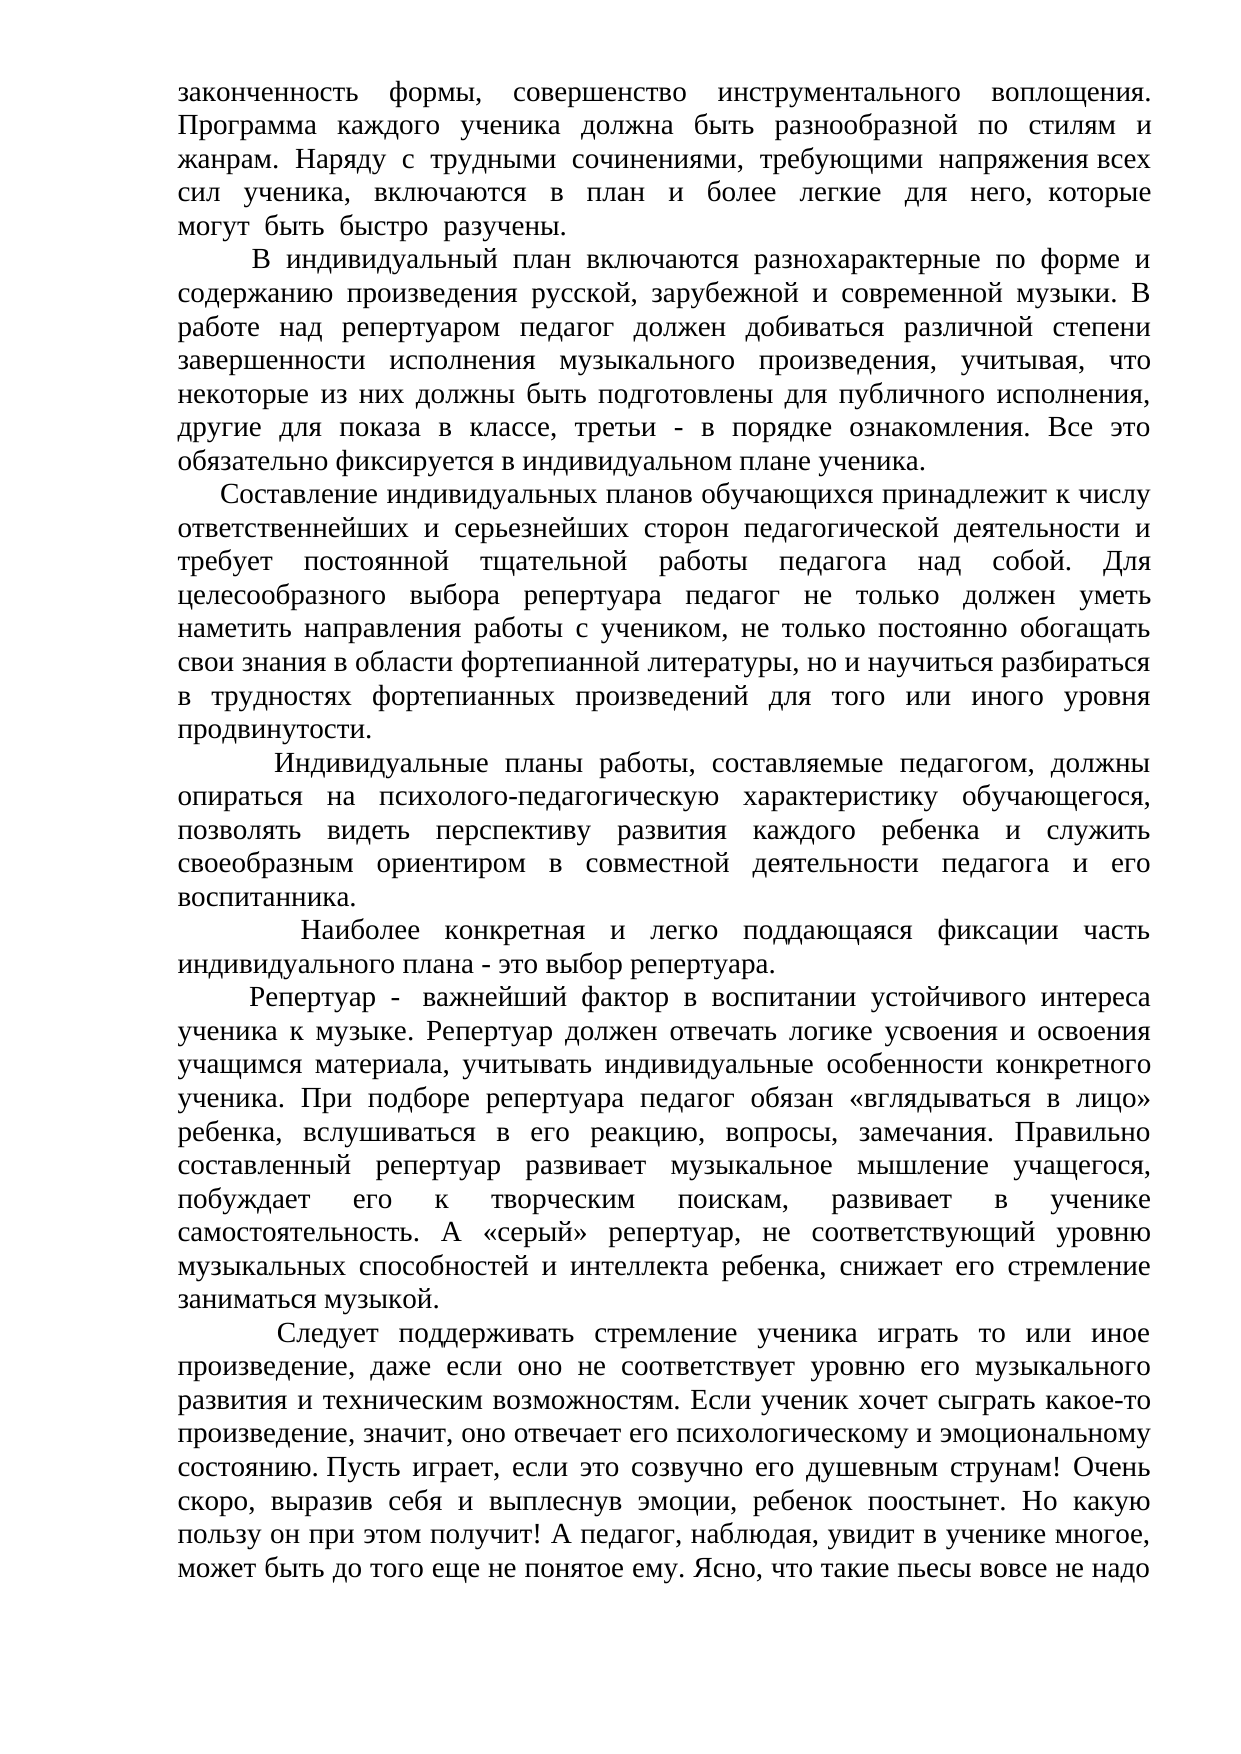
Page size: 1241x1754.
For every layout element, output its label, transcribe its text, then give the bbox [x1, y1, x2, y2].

text Репертуар - важнейший фактор в воспитании устойчивого интереса ученика к музыке. Репертуар должен отвечать логике усвоения и освоения учащимся материала, учитывать индивидуальные особенности конкретного ученика. При подборе репертуара педагог обязан «вглядываться в лицо» ребенка, вслушиваться в его реакцию, вопросы, замечания. Правильно составленный репертуар развивает музыкальное мышление учащегося, побуждает его к творческим поискам, развивает в ученике самостоятельность. А «серый» репертуар, не соответствующий уровню музыкальных способностей и интеллекта ребенка, снижает его стремление заниматься музыкой. [177, 979, 1152, 1315]
text Наиболее конкретная и легко поддающаяся фиксации часть индивидуального плана - это выбор репертуара. [177, 912, 1152, 979]
text В индивидуальный план включаются разнохарактерные по форме и содержанию произведения русской, зарубежной и современной музыки. В работе над репертуаром педагог должен добиваться различной степени завершенности исполнения музыкального произведения, учитывая, что некоторые из них должны быть подготовлены для публичного исполнения, другие для показа в классе, третьи - в порядке ознакомления. Все это обязательно фиксируется в индивидуальном плане ученика. [177, 242, 1152, 476]
text Составление индивидуальных планов обучающихся принадлежит к числу ответственнейших и серьезнейших сторон педагогической деятельности и требует постоянной тщательной работы педагога над собой. Для целесообразного выбора репертуара педагог не только должен уметь наметить направления работы с учеником, не только постоянно обогащать свои знания в области фортепианной литературы, но и научиться разбираться в трудностях фортепианных произведений для того или иного уровня продвинутости. [177, 476, 1152, 745]
text Индивидуальные планы работы, составляемые педагогом, должны опираться на психолого-педагогическую характеристику обучающегося, позволять видеть перспективу развития каждого ребенка и служить своеобразным ориентиром в совместной деятельности педагога и его воспитанника. [177, 745, 1152, 912]
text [177, 1315, 1152, 1583]
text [177, 74, 1152, 242]
